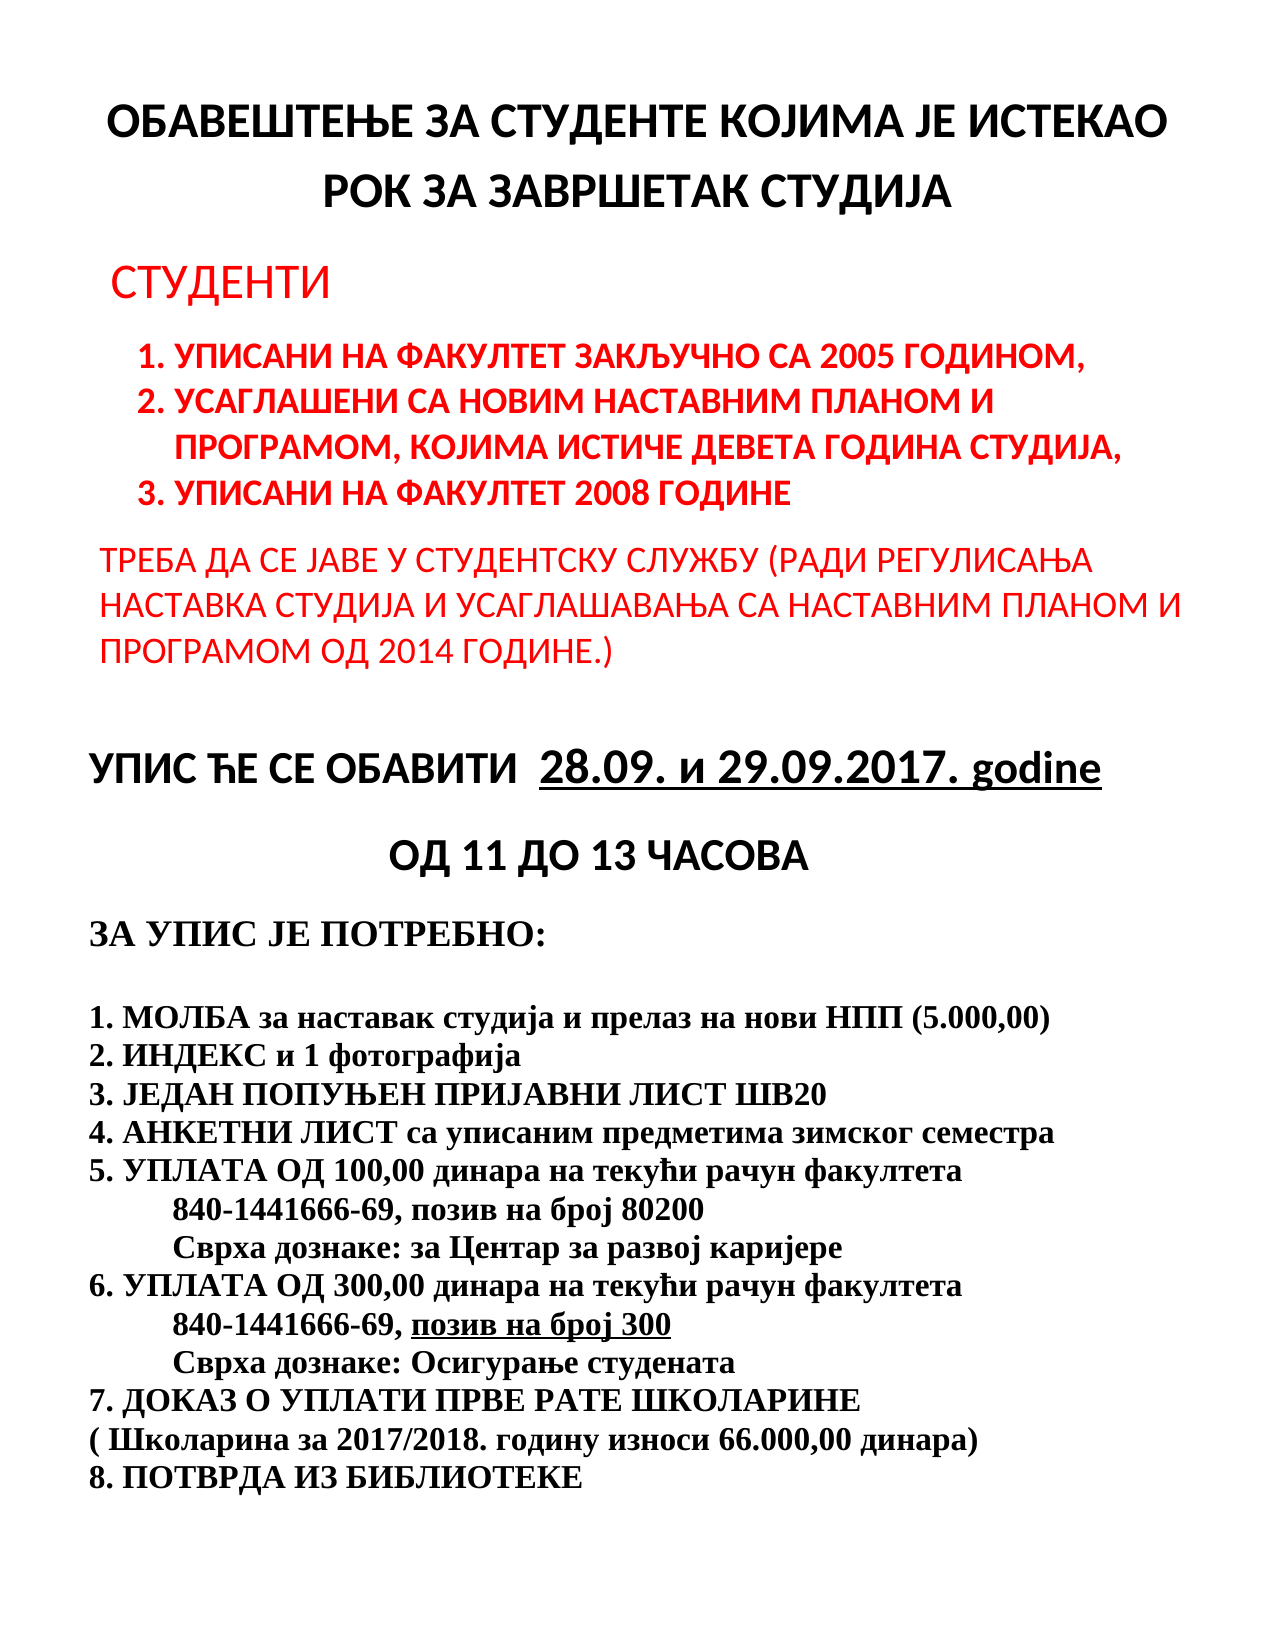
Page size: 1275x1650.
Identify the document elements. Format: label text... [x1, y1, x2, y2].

text 8. ПОТВРДА ИЗ БИБЛИОТЕКЕ [89, 1457, 1186, 1496]
text ОБАВЕШТЕЊЕ ЗА СТУДЕНТЕ КОЈИМА ЈЕ ИСТЕКАО РОК ЗА ЗАВРШЕТАК СТУДИЈА [89, 89, 1186, 220]
text 4. АНКЕТНИ ЛИСТ са уписаним предметима зимског семестра [89, 1112, 1186, 1151]
list УПИСАНИ НА ФАКУЛТЕТ 2008 ГОДИНЕ [137, 469, 1186, 515]
text Сврха дознаке: за Центар за развој каријере [89, 1227, 1186, 1266]
text ОД 11 ДО 13 ЧАСОВА [314, 826, 1186, 882]
text Сврха дознаке: Осигурање студената [89, 1342, 1186, 1381]
text 1. МОЛБА за наставак студија и прелаз на нови НПП (5.000,00) [89, 997, 1186, 1036]
text УПИС ЋЕ СЕ ОБАВИТИ 28.09. и 29.09.2017. godine [89, 735, 1186, 796]
text ( Школарина за 2017/2018. годину износи 66.000,00 динара) [89, 1419, 1186, 1457]
text СТУДЕНТИ [110, 250, 1186, 311]
text 7. ДОКАЗ О УПЛАТИ ПРВЕ РАТЕ ШКОЛАРИНЕ [89, 1381, 1186, 1419]
text 840-1441666-69, позив на број 300 [89, 1304, 1186, 1342]
text ТРЕБА ДА СЕ ЈАВЕ У СТУДЕНТСКУ СЛУЖБУ (РАДИ РЕГУЛИСАЊА НАСТАВКА СТУДИЈА И УСАГЛАШАВАЊА СА НАСТАВНИМ ПЛАНОМ И ПРОГРАМОМ ОД 2014 ГОДИНЕ.) [99, 536, 1186, 673]
text 6. УПЛАТА ОД 300,00 динара на текући рачун факултета [89, 1266, 1186, 1304]
text 2. ИНДЕКС и 1 фотографија [89, 1036, 1186, 1074]
list УПИСАНИ НА ФАКУЛТЕТ ЗАКЉУЧНО СА 2005 ГОДИНОМ, [137, 332, 1186, 377]
list УСАГЛАШЕНИ СА НОВИМ НАСТАВНИМ ПЛАНОМ И ПРОГРАМОМ, КОЈИМА ИСТИЧЕ ДЕВЕТА ГОДИНА СТУДИЈА, [137, 377, 1186, 469]
text 3. ЈЕДАН ПОПУЊЕН ПРИЈАВНИ ЛИСТ ШВ20 [89, 1074, 1186, 1112]
text 840-1441666-69, позив на број 80200 [89, 1189, 1186, 1227]
text 5. УПЛАТА ОД 100,00 динара на текући рачун факултета [89, 1151, 1186, 1189]
text ЗА УПИС ЈЕ ПОТРЕБНО: [89, 911, 1186, 954]
